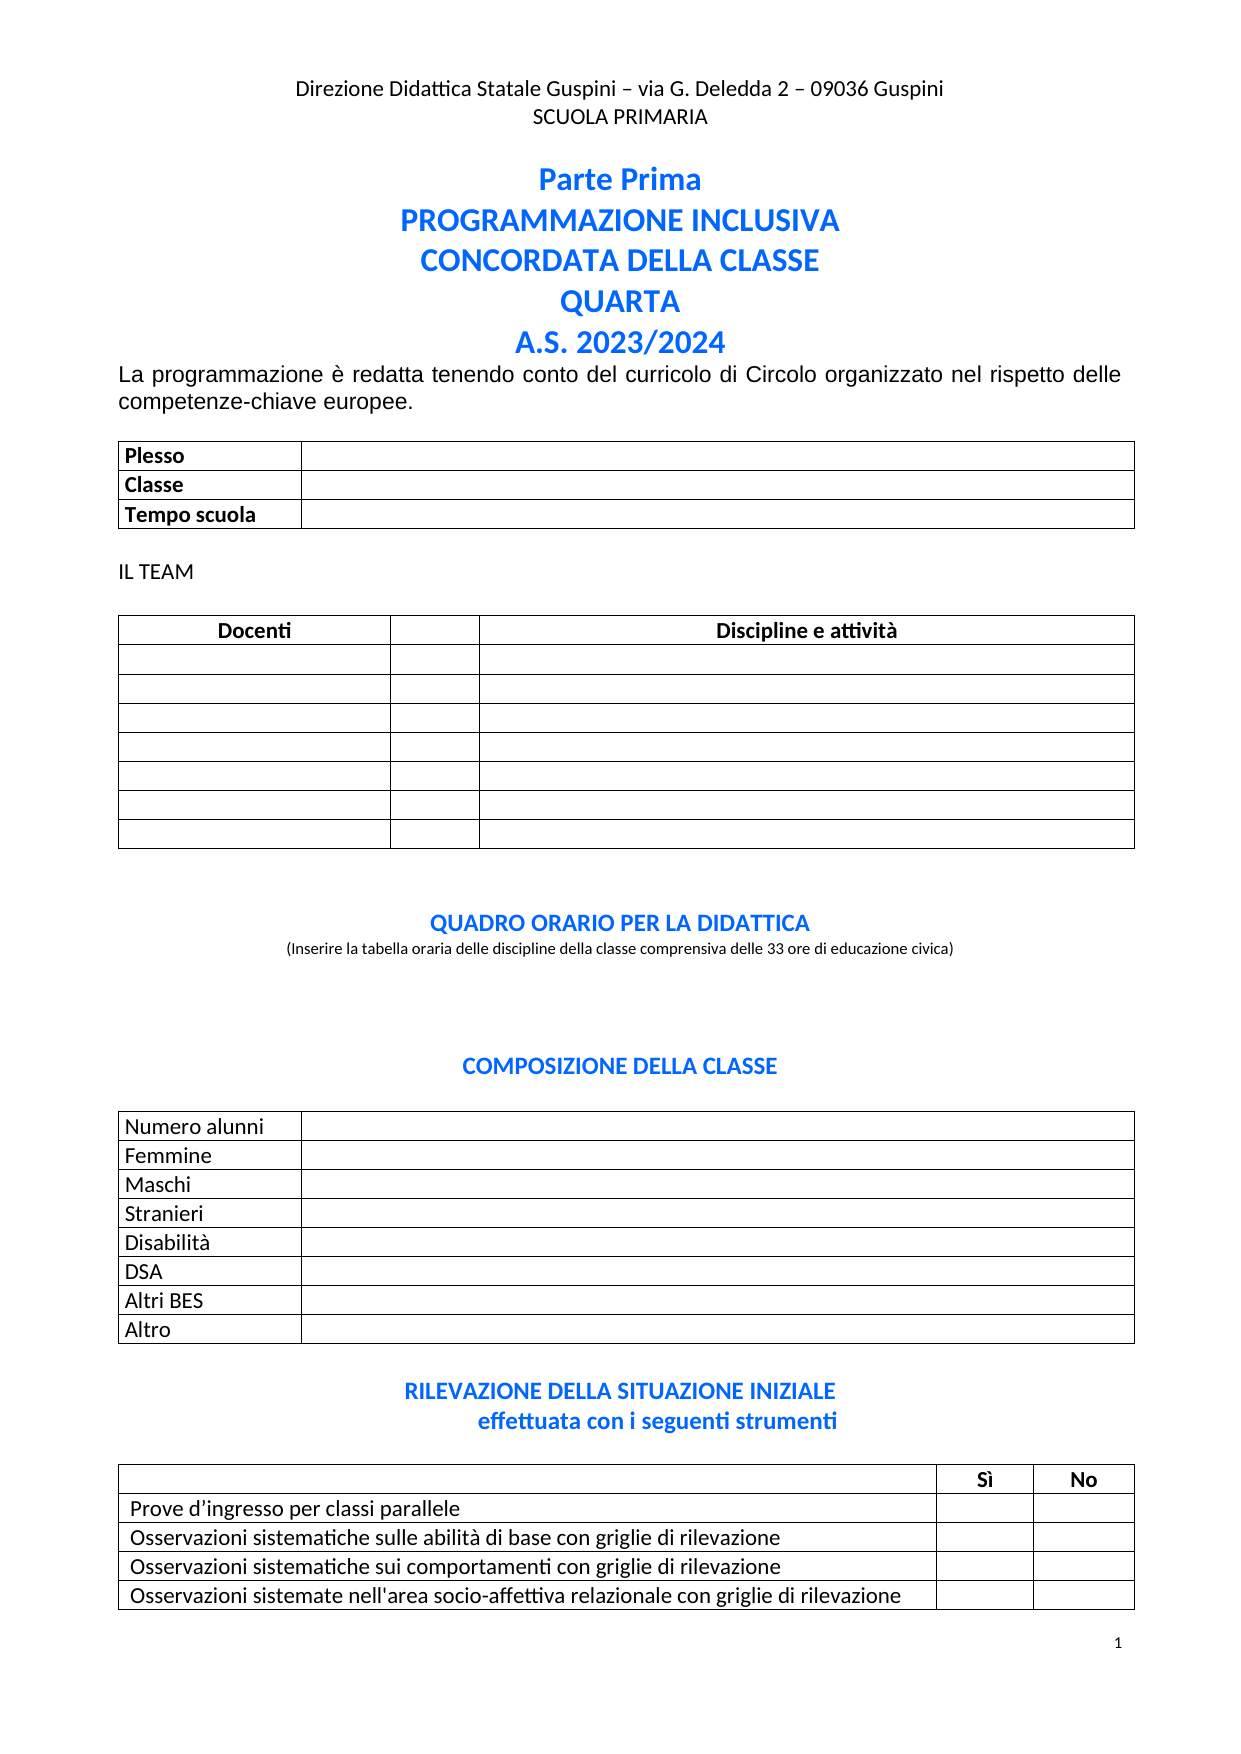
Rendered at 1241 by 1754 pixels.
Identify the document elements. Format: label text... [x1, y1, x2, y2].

table_cell [1034, 1581, 1134, 1609]
table_cell [937, 1581, 1033, 1609]
table_cell [391, 733, 479, 761]
table_cell [302, 1257, 1134, 1285]
table_cell [302, 471, 1134, 499]
table_cell [302, 1141, 1134, 1169]
table_cell [119, 733, 390, 761]
table_header No [1034, 1465, 1134, 1493]
table_cell [302, 1286, 1134, 1314]
text effettuata con i seguenti strumenti [118, 1405, 1122, 1436]
text CONCORDATA DELLA CLASSE [118, 239, 1122, 280]
text (Inserire la tabella oraria delle discipline della classe comprensiva delle 33 ore di educazione civica) [118, 938, 1122, 958]
table_cell [480, 762, 1134, 790]
table_header Plesso [119, 442, 301, 469]
table_cell Maschi [119, 1170, 301, 1198]
table_cell [480, 791, 1134, 819]
table_header [119, 1465, 936, 1493]
table_header [302, 442, 1134, 469]
text RILEVAZIONE DELLA SITUAZIONE INIZIALE [118, 1375, 1122, 1405]
table_cell [480, 733, 1134, 761]
table_cell Altri BES [119, 1286, 301, 1314]
table_cell [302, 1199, 1134, 1227]
table_cell [480, 704, 1134, 732]
table_cell Femmine [119, 1141, 301, 1169]
table_cell [119, 791, 390, 819]
table_cell DSA [119, 1257, 301, 1285]
table_cell Tempo scuola [119, 500, 301, 528]
table_cell [391, 791, 479, 819]
table_cell [480, 645, 1134, 673]
table_cell [480, 820, 1134, 848]
text QUARTA [118, 280, 1122, 321]
table_cell [937, 1552, 1033, 1580]
table_cell [119, 704, 390, 732]
text QUADRO ORARIO PER LA DIDATTICA [118, 907, 1122, 938]
table_header Docenti [119, 616, 390, 644]
text COMPOSIZIONE DELLA CLASSE [118, 1050, 1122, 1080]
table_cell [302, 500, 1134, 528]
table_cell Prove d’ingresso per classi parallele [119, 1494, 936, 1522]
table_cell [1034, 1494, 1134, 1522]
table_cell Osservazioni sistemate nell'area socio-affettiva relazionale con griglie di rilevazione [119, 1581, 936, 1609]
table_cell [119, 762, 390, 790]
table_cell [302, 1228, 1134, 1256]
table_cell [119, 645, 390, 673]
text PROGRAMMAZIONE INCLUSIVA [118, 198, 1122, 239]
table_cell [302, 1315, 1134, 1343]
table_cell Osservazioni sistematiche sui comportamenti con griglie di rilevazione [119, 1552, 936, 1580]
table_header [302, 1112, 1134, 1140]
table_cell [937, 1494, 1033, 1522]
table_cell [302, 1170, 1134, 1198]
table_cell [391, 704, 479, 732]
table_cell [119, 675, 390, 702]
table_cell [391, 762, 479, 790]
table_cell Classe [119, 471, 301, 499]
table_cell [391, 675, 479, 702]
table_cell [391, 645, 479, 673]
table_header Numero alunni [119, 1112, 301, 1140]
text Parte Prima [118, 158, 1122, 198]
table_cell [937, 1523, 1033, 1551]
text IL TEAM [118, 557, 1122, 585]
table_cell Osservazioni sistematiche sulle abilità di base con griglie di rilevazione [119, 1523, 936, 1551]
table_cell [119, 820, 390, 848]
table_cell Altro [119, 1315, 301, 1343]
table_header Sì [937, 1465, 1033, 1493]
text La programmazione è redatta tenendo conto del curricolo di Circolo organizzato nel rispetto delle competenze-chiave europee. [118, 361, 1122, 414]
table_cell Disabilità [119, 1228, 301, 1256]
table_cell [391, 820, 479, 848]
table_header [391, 616, 479, 644]
table_cell Stranieri [119, 1199, 301, 1227]
table_cell [1034, 1523, 1134, 1551]
table_cell [480, 675, 1134, 702]
table_header Discipline e attività [480, 616, 1134, 644]
table_cell [1034, 1552, 1134, 1580]
text A.S. 2023/2024 [118, 321, 1122, 361]
